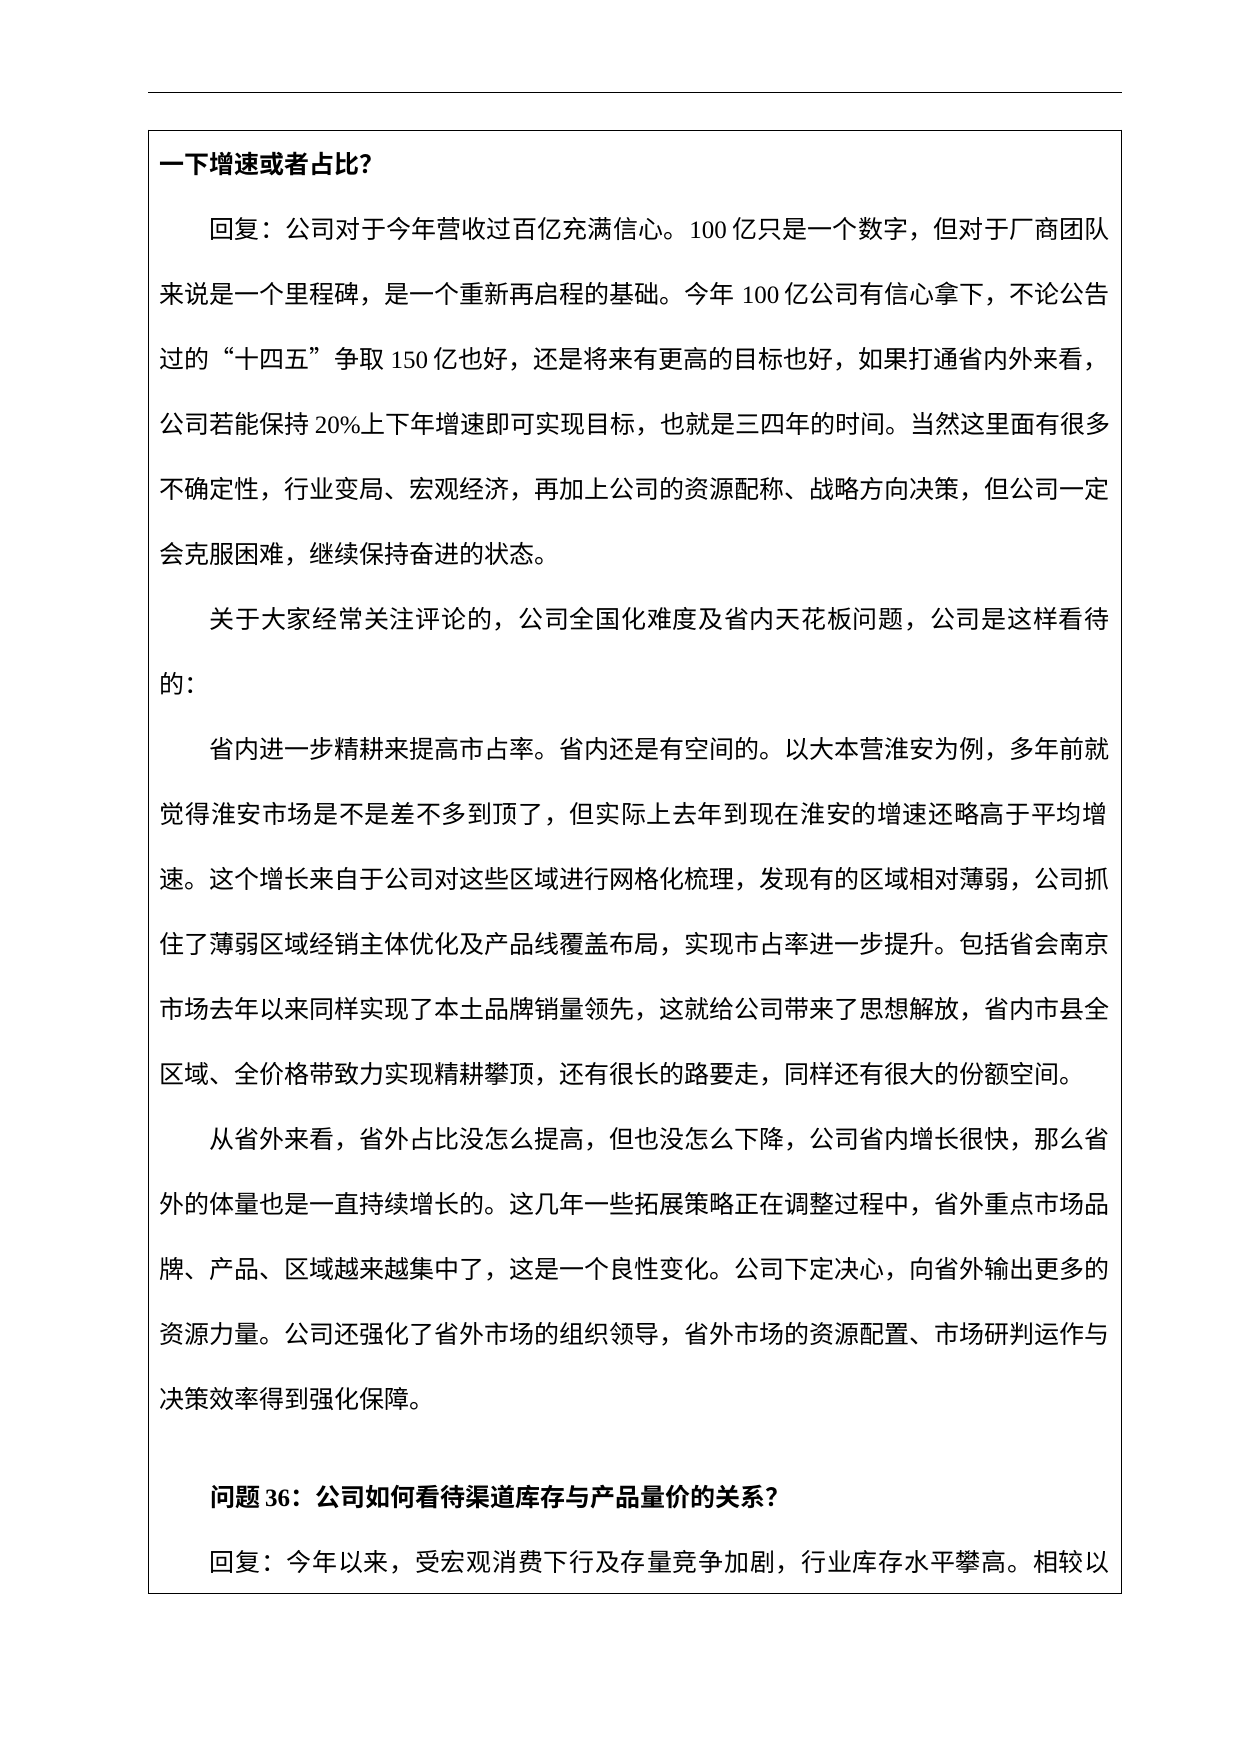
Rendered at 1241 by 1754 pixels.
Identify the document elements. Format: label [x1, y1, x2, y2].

table_cell [149, 131, 1121, 1593]
